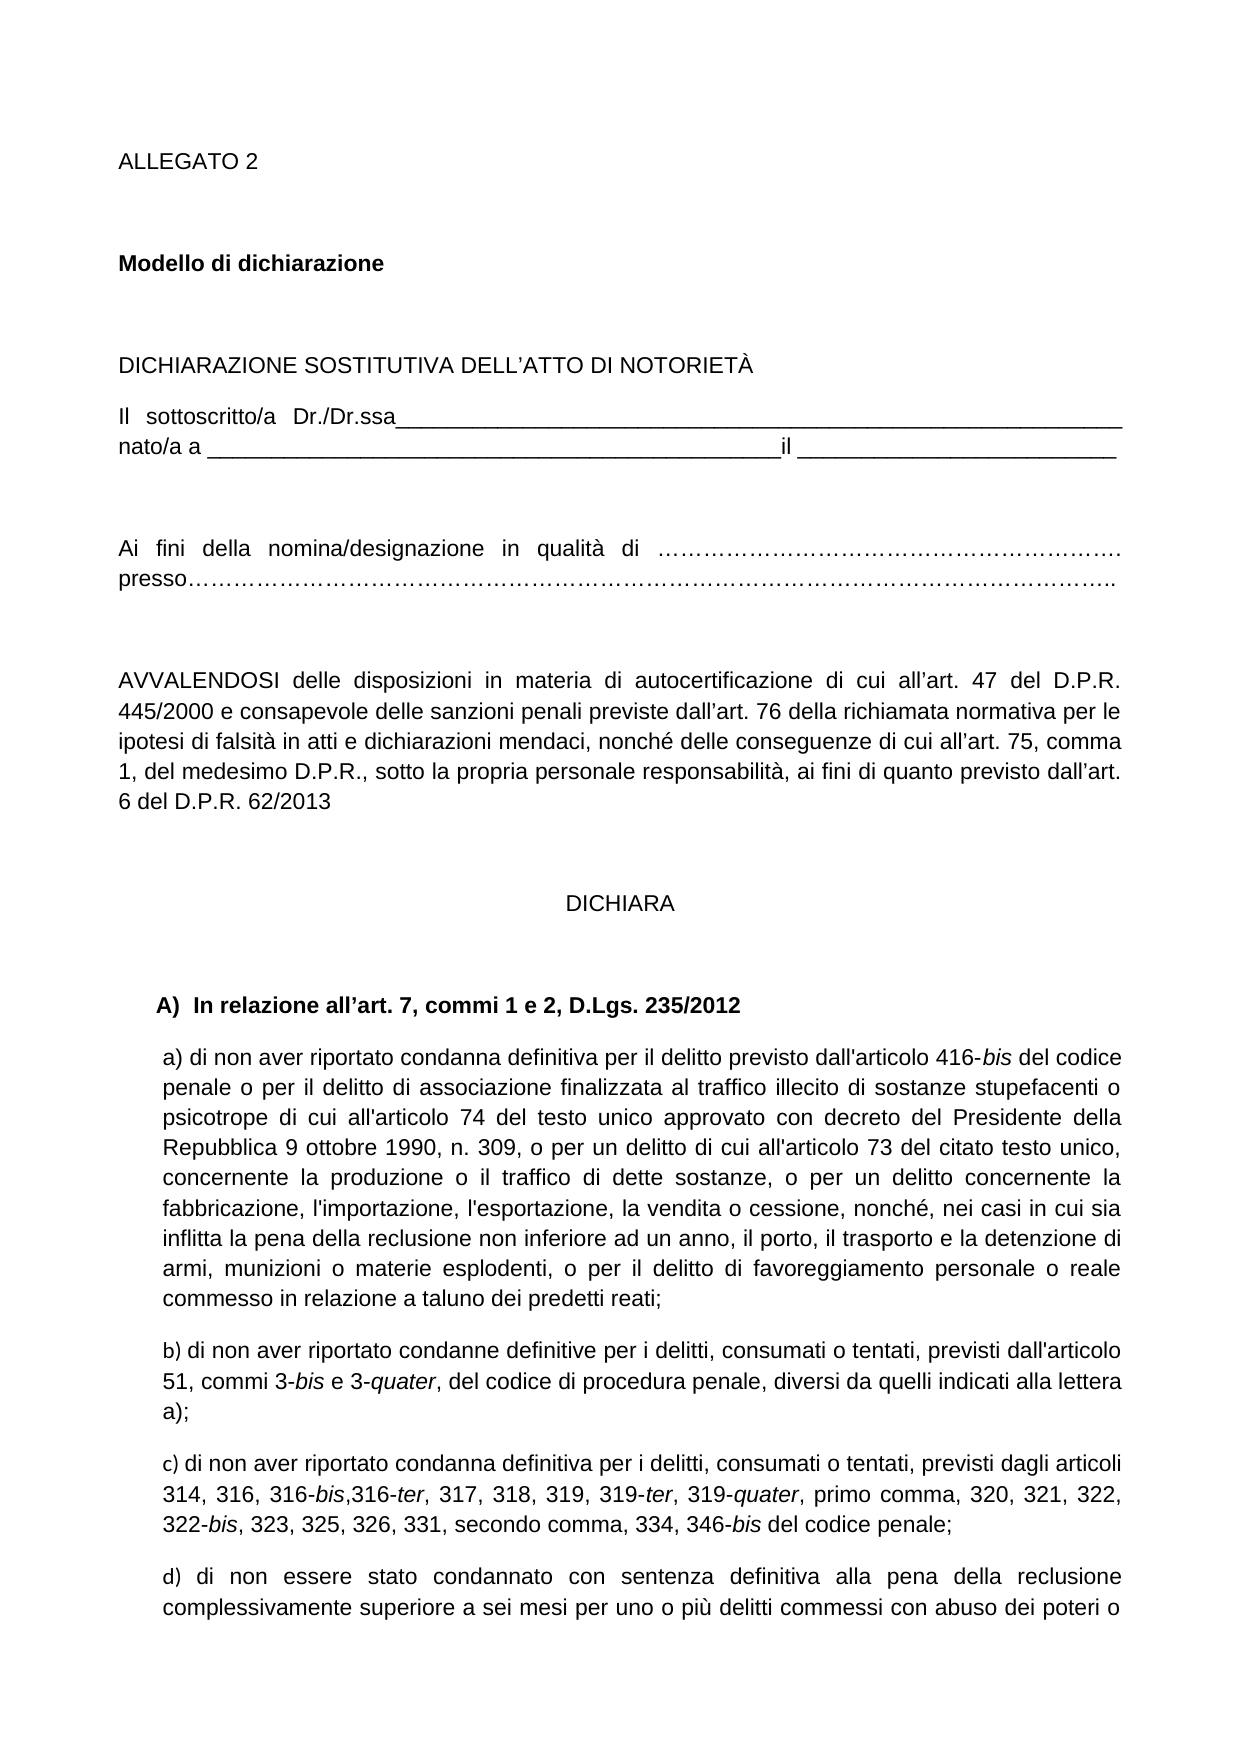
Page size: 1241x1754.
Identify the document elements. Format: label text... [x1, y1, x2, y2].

text Modello di dichiarazione [118, 250, 1122, 276]
text DICHIARAZIONE SOSTITUTIVA DELL’ATTO DI NOTORIETÀ [118, 352, 1122, 378]
text ALLEGATO 2 [118, 148, 1122, 174]
text DICHIARA [118, 890, 1122, 917]
text AVVALENDOSI delle disposizioni in materia di autocertificazione di cui all’art. 47 del D.P.R. 445/2000 e consapevole delle sanzioni penali previste dall’art. 76 della richiamata normativa per le ipotesi di falsità in atti e dichiarazioni mendaci, nonché delle conseguenze di cui all’art. 75, comma 1, del medesimo D.P.R., sotto la propria personale responsabilità, ai fini di quanto previsto dall’art. 6 del D.P.R. 62/2013 [118, 667, 1122, 814]
text b) di non aver riportato condanne definitive per i delitti, consumati o tentati, previsti dall'articolo 51, commi 3-bis e 3-quater, del codice di procedura penale, diversi da quelli indicati alla lettera a); [162, 1336, 1122, 1424]
text c) di non aver riportato condanna definitiva per i delitti, consumati o tentati, previsti dagli articoli 314, 316, 316-bis,316-ter, 317, 318, 319, 319-ter, 319-quater, primo comma, 320, 321, 322, 322-bis, 323, 325, 326, 331, secondo comma, 334, 346-bis del codice penale; [162, 1449, 1122, 1538]
text a) di non aver riportato condanna definitiva per il delitto previsto dall'articolo 416-bis del codice penale o per il delitto di associazione finalizzata al traffico illecito di sostanze stupefacenti o psicotrope di cui all'articolo 74 del testo unico approvato con decreto del Presidente della Repubblica 9 ottobre 1990, n. 309, o per un delitto di cui all'articolo 73 del citato testo unico, concernente la produzione o il traffico di dette sostanze, o per un delitto concernente la fabbricazione, l'importazione, l'esportazione, la vendita o cessione, nonché, nei casi in cui sia inflitta la pena della reclusione non inferiore ad un anno, il porto, il trasporto e la detenzione di armi, munizioni o materie esplodenti, o per il delitto di favoreggiamento personale o reale commesso in relazione a taluno dei predetti reati; [162, 1043, 1122, 1311]
text Ai fini della nomina/designazione in qualità di ……………………………………………………. presso………………………………………………………………………………………………………….. [118, 535, 1122, 592]
text Il sottoscritto/a Dr./Dr.ssa_________________________________________________________ nato/a a _____________________________________________il _________________________ [118, 403, 1122, 459]
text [162, 1562, 1122, 1621]
list In relazione all’art. 7, commi 1 e 2, D.Lgs. 235/2012 [156, 992, 1122, 1019]
